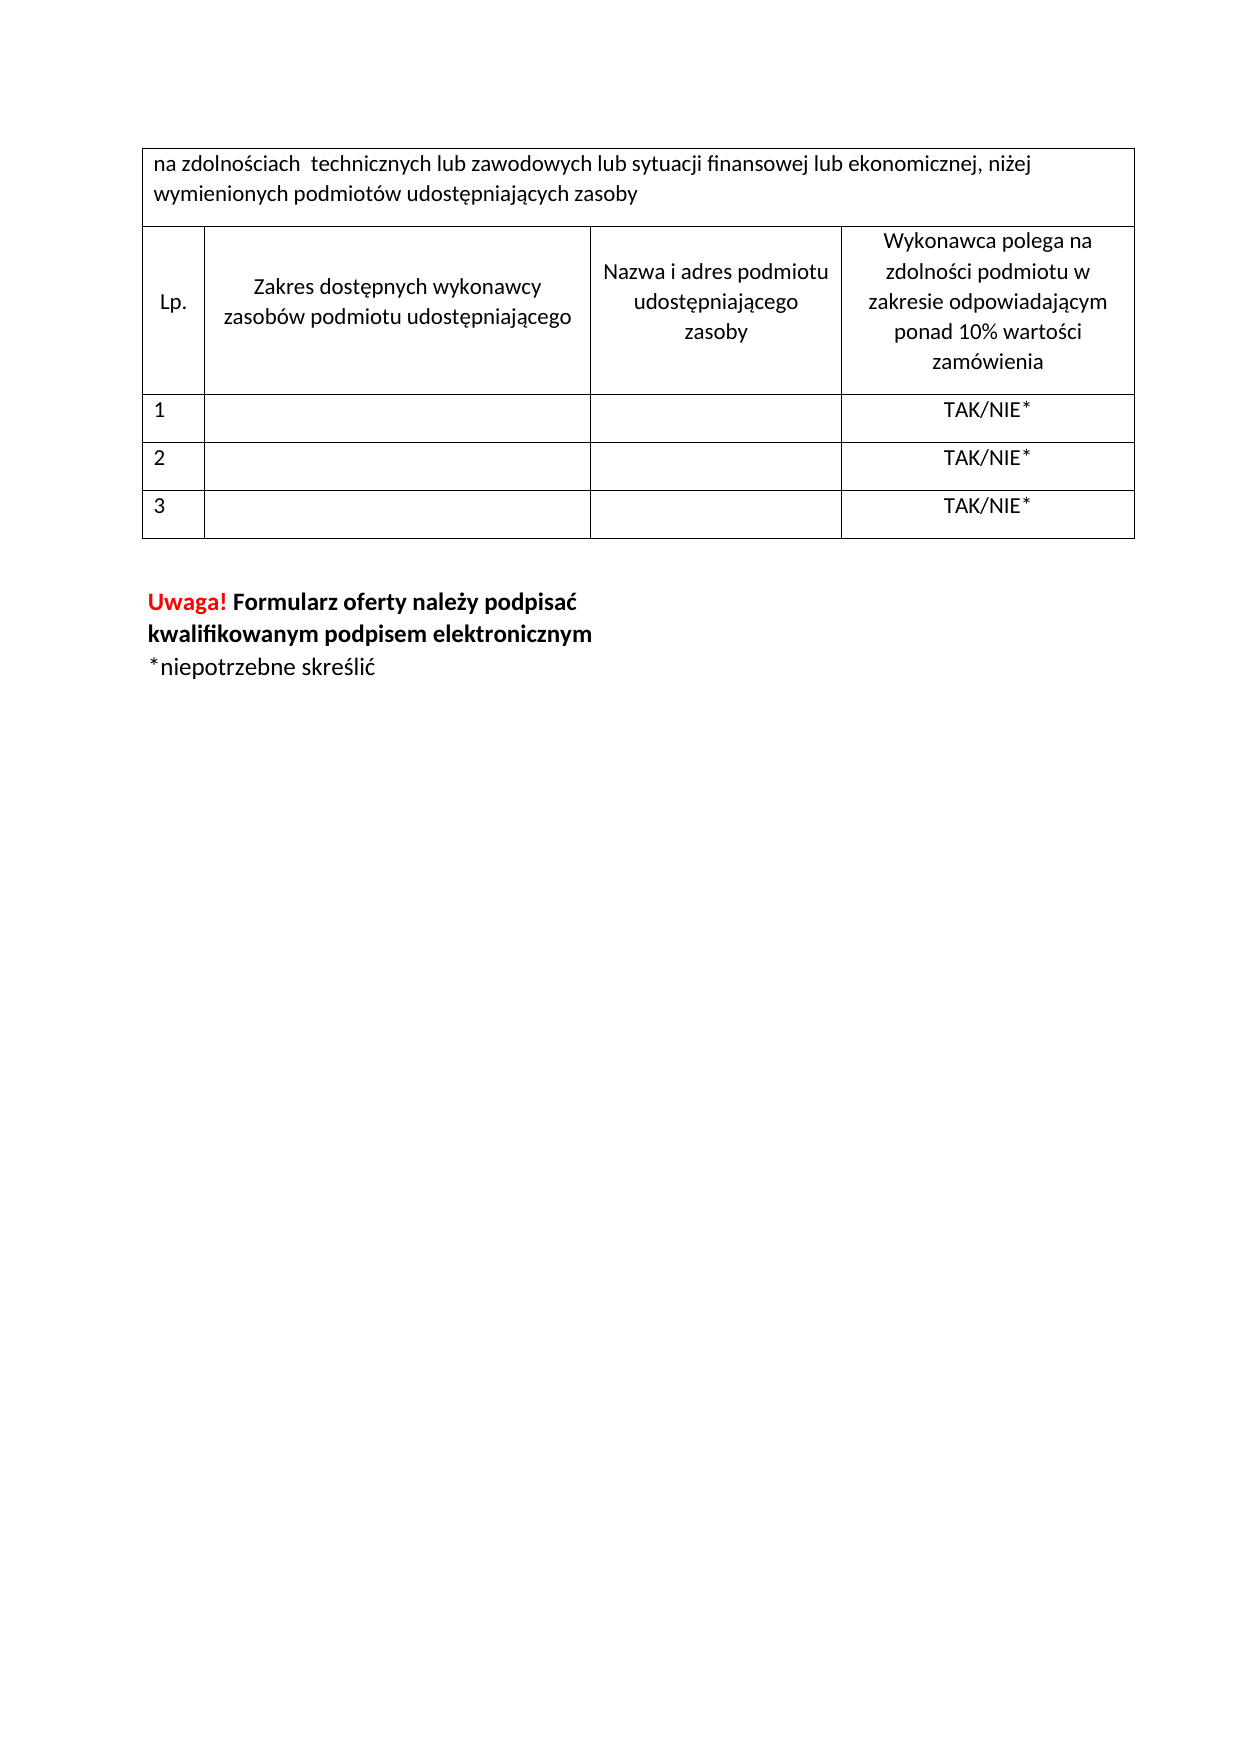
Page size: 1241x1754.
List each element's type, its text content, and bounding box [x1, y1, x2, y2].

table_cell 3 [143, 491, 204, 538]
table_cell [143, 149, 1134, 226]
table_cell TAK/NIE* [842, 395, 1134, 442]
table_cell 2 [143, 443, 204, 490]
table_cell [591, 443, 841, 490]
table_cell [205, 443, 590, 490]
table_cell TAK/NIE* [842, 443, 1134, 490]
table_cell Wykonawca polega na zdolności podmiotu w zakresie odpowiadającym ponad 10% wartości zamówienia [842, 227, 1134, 394]
table_cell Zakres dostępnych wykonawcy zasobów podmiotu udostępniającego [205, 227, 590, 394]
table_cell Lp. [143, 227, 204, 394]
table_cell 1 [143, 395, 204, 442]
table_cell [591, 395, 841, 442]
text *niepotrzebne skreślić [148, 651, 1093, 682]
table_cell Nazwa i adres podmiotu udostępniającego zasoby [591, 227, 841, 394]
table_cell [205, 395, 590, 442]
table_cell TAK/NIE* [842, 491, 1134, 538]
text kwalifikowanym podpisem elektronicznym [148, 618, 1093, 649]
table_cell [205, 491, 590, 538]
text Uwaga! Formularz oferty należy podpisać [148, 586, 1093, 616]
table_cell [591, 491, 841, 538]
